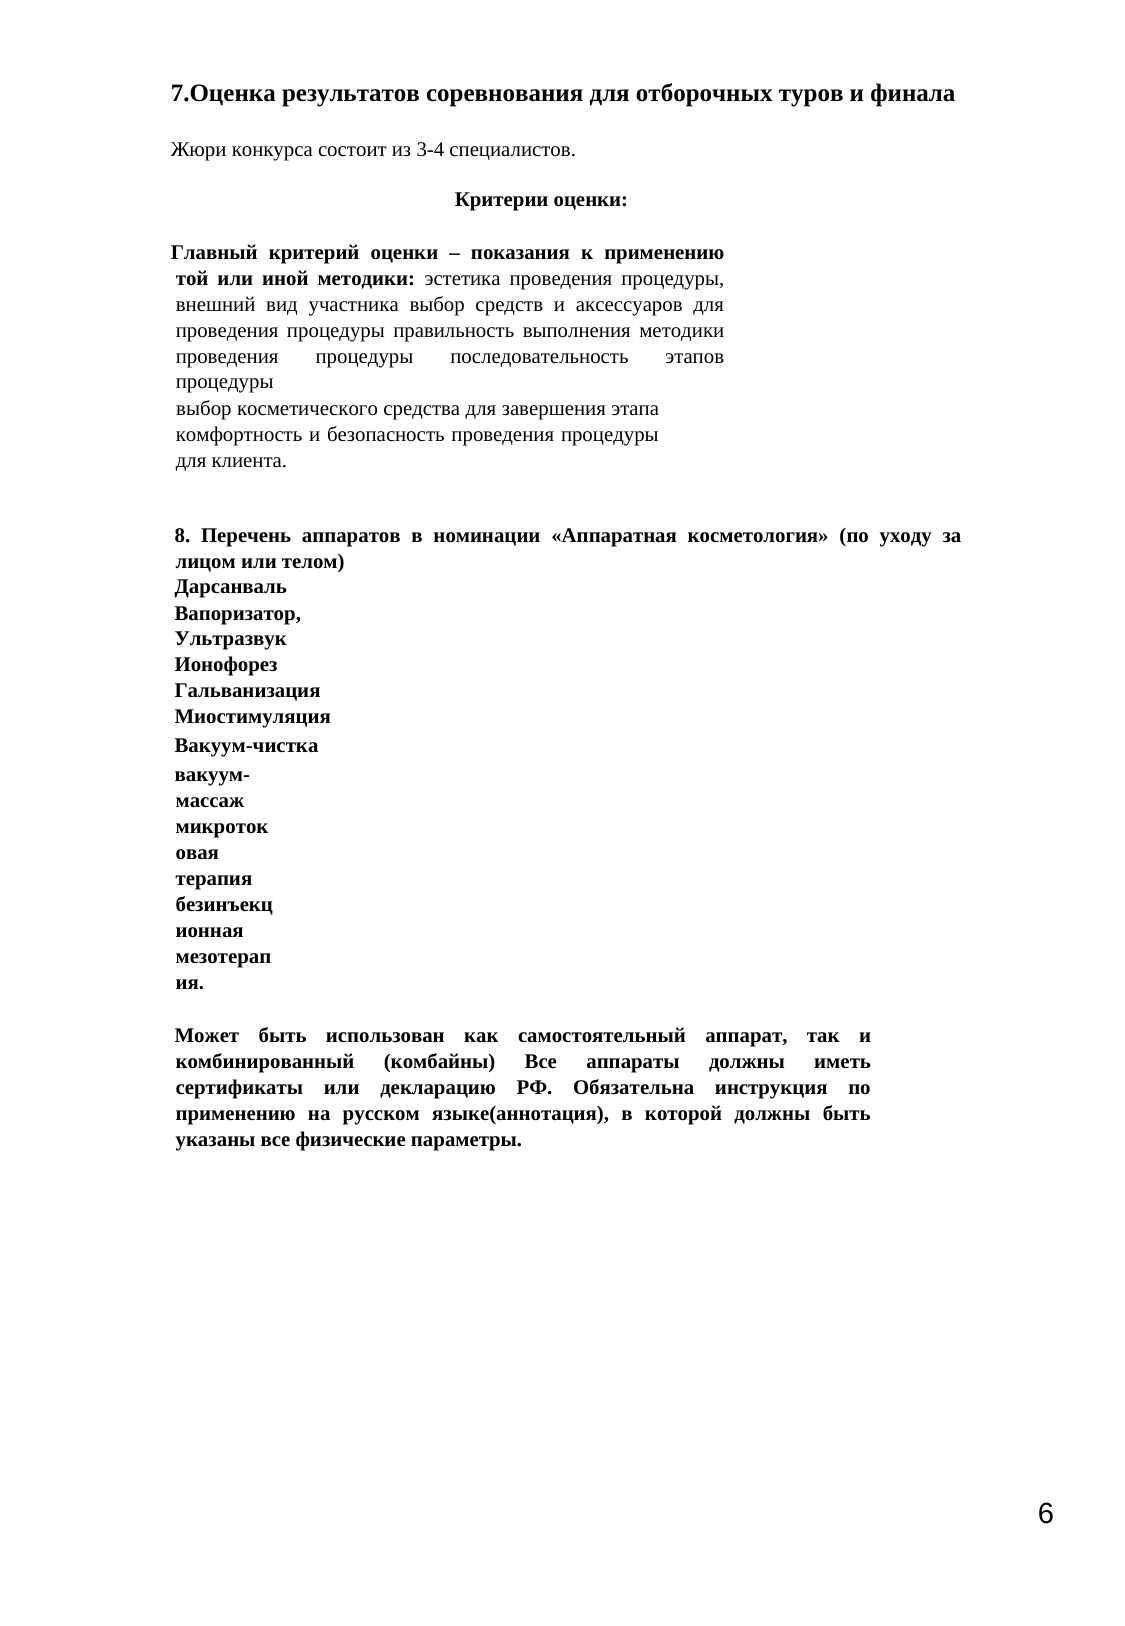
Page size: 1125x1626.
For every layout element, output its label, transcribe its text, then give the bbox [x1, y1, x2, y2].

text выбор косметического средства для завершения этапа комфортность и безопасность проведения процедуры для клиента. [171, 396, 659, 472]
text Миостимуляция [174, 704, 962, 728]
text Гальванизация [174, 678, 962, 702]
text 8. Перечень аппаратов в номинации «Аппаратная косметология» (по уходу за лицом или телом) [174, 523, 962, 573]
text Ультразвук [174, 626, 962, 650]
text вакуум-массаж микротоковая терапия безинъекционная мезотерапия. [174, 762, 274, 994]
text Может быть использован как самостоятельный аппарат, так и комбинированный (комбайны) Все аппараты должны иметь сертификаты или декларацию РФ. Обязательна инструкция по применению на русском языке(аннотация), в которой должны быть указаны все физические параметры. [174, 1023, 871, 1151]
text Вакуум-чистка [174, 733, 962, 757]
text Главный критерий оценки – показания к применению той или иной методики: эстетика проведения процедуры, внешний вид участника выбор средств и аксессуаров для проведения процедуры правильность выполнения методики проведения процедуры последовательность этапов процедуры [171, 240, 724, 393]
subtitle 7.Оценка результатов соревнования для отборочных туров и финала [171, 78, 981, 107]
text Жюри конкурса состоит из 3-4 специалистов. [171, 137, 753, 161]
text Критерии оценки: [167, 187, 915, 211]
text Вапоризатор, [174, 600, 962, 624]
text Ионофорез [174, 652, 962, 676]
text Дарсанваль [174, 574, 962, 598]
